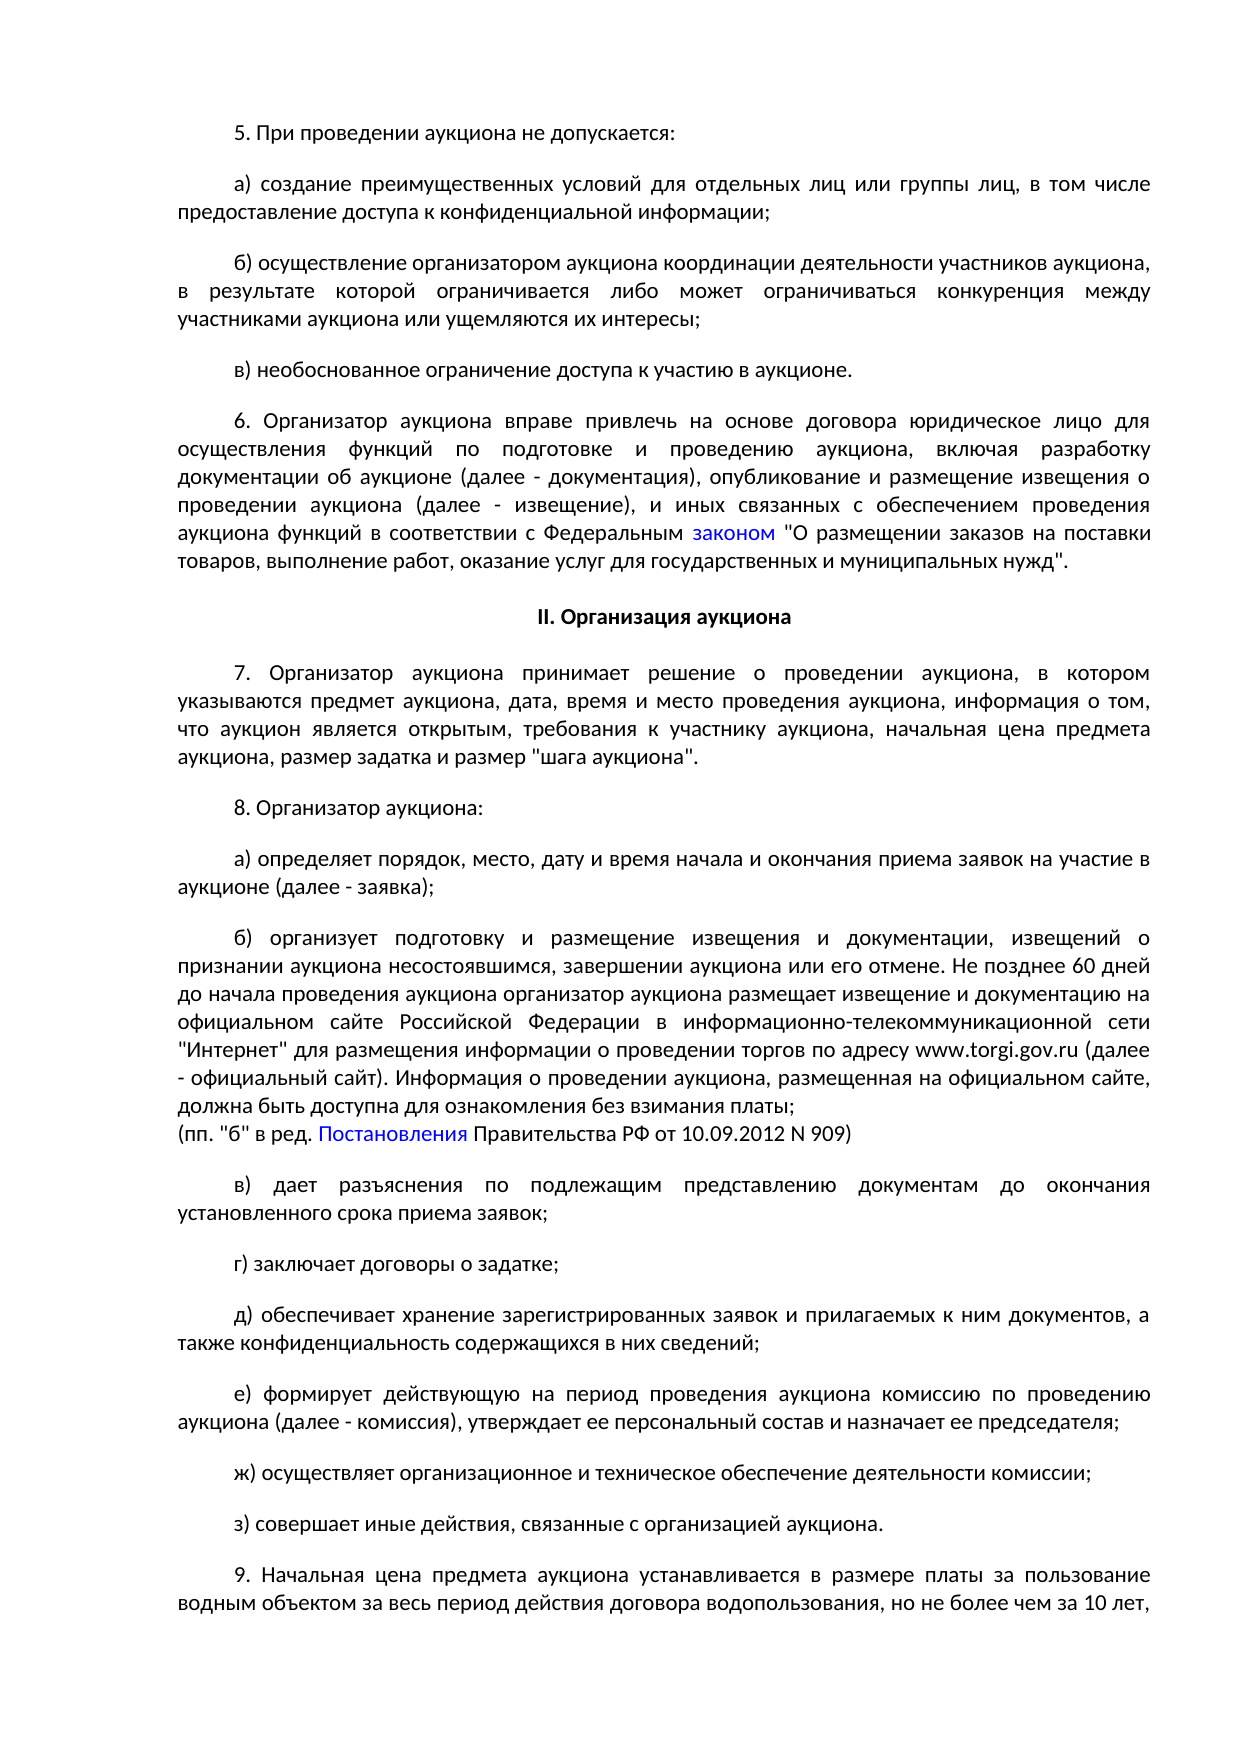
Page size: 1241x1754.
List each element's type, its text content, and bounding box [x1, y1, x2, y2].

text ж) осуществляет организационное и техническое обеспечение деятельности комиссии; [177, 1458, 1152, 1486]
text д) обеспечивает хранение зарегистрированных заявок и прилагаемых к ним документов, а также конфиденциальность содержащихся в них сведений; [177, 1300, 1152, 1356]
text 5. При проведении аукциона не допускается: [177, 118, 1152, 146]
text з) совершает иные действия, связанные с организацией аукциона. [177, 1509, 1152, 1537]
text а) определяет порядок, место, дату и время начала и окончания приема заявок на участие в аукционе (далее - заявка); [177, 844, 1152, 900]
text б) осуществление организатором аукциона координации деятельности участников аукциона, в результате которой ограничивается либо может ограничиваться конкуренция между участниками аукциона или ущемляются их интересы; [177, 248, 1152, 332]
text в) необоснованное ограничение доступа к участию в аукционе. [177, 355, 1152, 383]
text (пп. "б" в ред. Постановления Правительства РФ от 10.09.2012 N 909) [177, 1119, 1152, 1147]
text г) заключает договоры о задатке; [177, 1249, 1152, 1277]
text 7. Организатор аукциона принимает решение о проведении аукциона, в котором указываются предмет аукциона, дата, время и место проведения аукциона, информация о том, что аукцион является открытым, требования к участнику аукциона, начальная цена предмета аукциона, размер задатка и размер "шага аукциона". [177, 658, 1152, 770]
text е) формирует действующую на период проведения аукциона комиссию по проведению аукциона (далее - комиссия), утверждает ее персональный состав и назначает ее председателя; [177, 1379, 1152, 1435]
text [177, 1560, 1152, 1616]
text 8. Организатор аукциона: [177, 793, 1152, 821]
text а) создание преимущественных условий для отдельных лиц или группы лиц, в том числе предоставление доступа к конфиденциальной информации; [177, 169, 1152, 225]
text в) дает разъяснения по подлежащим представлению документам до окончания установленного срока приема заявок; [177, 1170, 1152, 1226]
title II. Организация аукциона [177, 602, 1152, 630]
text 6. Организатор аукциона вправе привлечь на основе договора юридическое лицо для осуществления функций по подготовке и проведению аукциона, включая разработку документации об аукционе (далее - документация), опубликование и размещение извещения о проведении аукциона (далее - извещение), и иных связанных с обеспечением проведения аукциона функций в соответствии с Федеральным законом "О размещении заказов на поставки товаров, выполнение работ, оказание услуг для государственных и муниципальных нужд". [177, 406, 1152, 574]
text б) организует подготовку и размещение извещения и документации, извещений о признании аукциона несостоявшимся, завершении аукциона или его отмене. Не позднее 60 дней до начала проведения аукциона организатор аукциона размещает извещение и документацию на официальном сайте Российской Федерации в информационно-телекоммуникационной сети "Интернет" для размещения информации о проведении торгов по адресу www.torgi.gov.ru (далее - официальный сайт). Информация о проведении аукциона, размещенная на официальном сайте, должна быть доступна для ознакомления без взимания платы; [177, 923, 1152, 1119]
